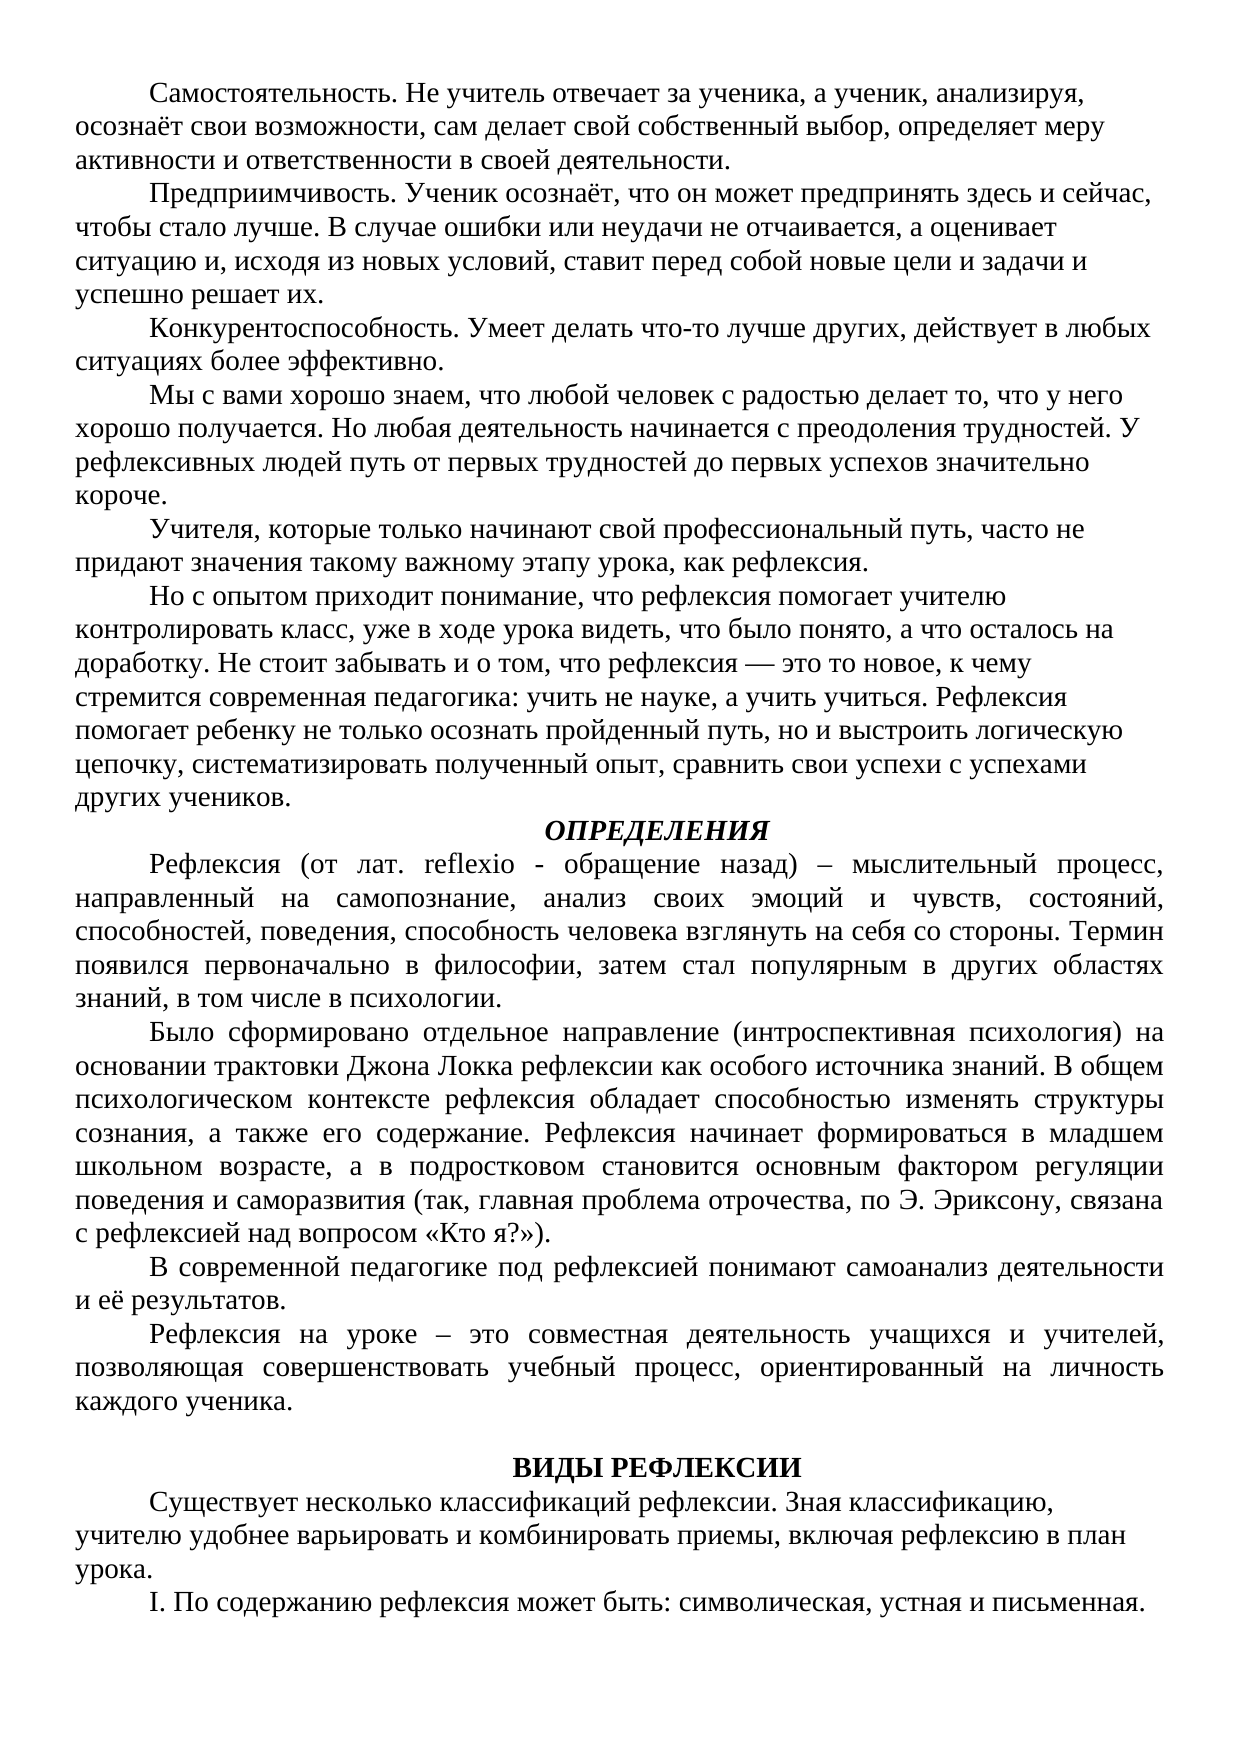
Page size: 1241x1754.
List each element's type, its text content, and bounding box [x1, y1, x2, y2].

text В современной педагогике под рефлексией понимают самоанализ деятельности и её результатов. [75, 1249, 1165, 1316]
text Рефлексия на уроке – это совместная деятельность учащихся и учителей, позволяющая совершенствовать учебный процесс, ориентированный на личность каждого ученика. [75, 1316, 1165, 1417]
text Мы с вами хорошо знаем, что любой человек с радостью делает то, что у него хорошо получается. Но любая деятельность начинается с преодоления трудностей. У рефлексивных людей путь от первых трудностей до первых успехов значительно короче. [75, 377, 1165, 511]
text Предприимчивость. Ученик осознаёт, что он может предпринять здесь и сейчас, чтобы стало лучше. В случае ошибки или неудачи не отчаивается, а оценивает ситуацию и, исходя из новых условий, ставит перед собой новые цели и задачи и успешно решает их. [75, 176, 1165, 310]
text Конкурентоспособность. Умеет делать что-то лучше других, действует в любых ситуациях более эффективно. [75, 310, 1165, 377]
text Существует несколько классификаций рефлексии. Зная классификацию, учителю удобнее варьировать и комбинировать приемы, включая рефлексию в план урока. [75, 1484, 1165, 1584]
text I. По содержанию рефлексия может быть: символическая, устная и письменная. [75, 1584, 1165, 1618]
text ОПРЕДЕЛЕНИЯ [75, 813, 1165, 846]
text Рефлексия (от лат. reflexio - обращение назад) – мыслительный процесс, направленный на самопознание, анализ своих эмоций и чувств, состояний, способностей, поведения, способность человека взглянуть на себя со стороны. Термин появился первоначально в философии, затем стал популярным в других областях знаний, в том числе в психологии. [75, 846, 1165, 1014]
text Учителя, которые только начинают свой профессиональный путь, часто не придают значения такому важному этапу урока, как рефлексия. [75, 511, 1165, 578]
text Самостоятельность. Не учитель отвечает за ученика, а ученик, анализируя, осознаёт свои возможности, сам делает свой собственный выбор, определяет меру активности и ответственности в своей деятельности. [75, 75, 1165, 176]
text Но с опытом приходит понимание, что рефлексия помогает учителю контролировать класс, уже в ходе урока видеть, что было понято, а что осталось на доработку. Не стоит забывать и о том, что рефлексия — это то новое, к чему стремится современная педагогика: учить не науке, а учить учиться. Рефлексия помогает ребенку не только осознать пройденный путь, но и выстроить логическую цепочку, систематизировать полученный опыт, сравнить свои успехи с успехами других учеников. [75, 578, 1165, 813]
text Было сформировано отдельное направление (интроспективная психология) на основании трактовки Джона Локка рефлексии как особого источника знаний. В общем психологическом контексте рефлексия обладает способностью изменять структуры сознания, а также его содержание. Рефлексия начинает формироваться в младшем школьном возрасте, а в подростковом становится основным фактором регуляции поведения и саморазвития (так, главная проблема отрочества, по Э. Эриксону, связана с рефлексией над вопросом «Кто я?»). [75, 1014, 1165, 1249]
text ВИДЫ РЕФЛЕКСИИ [75, 1450, 1165, 1484]
